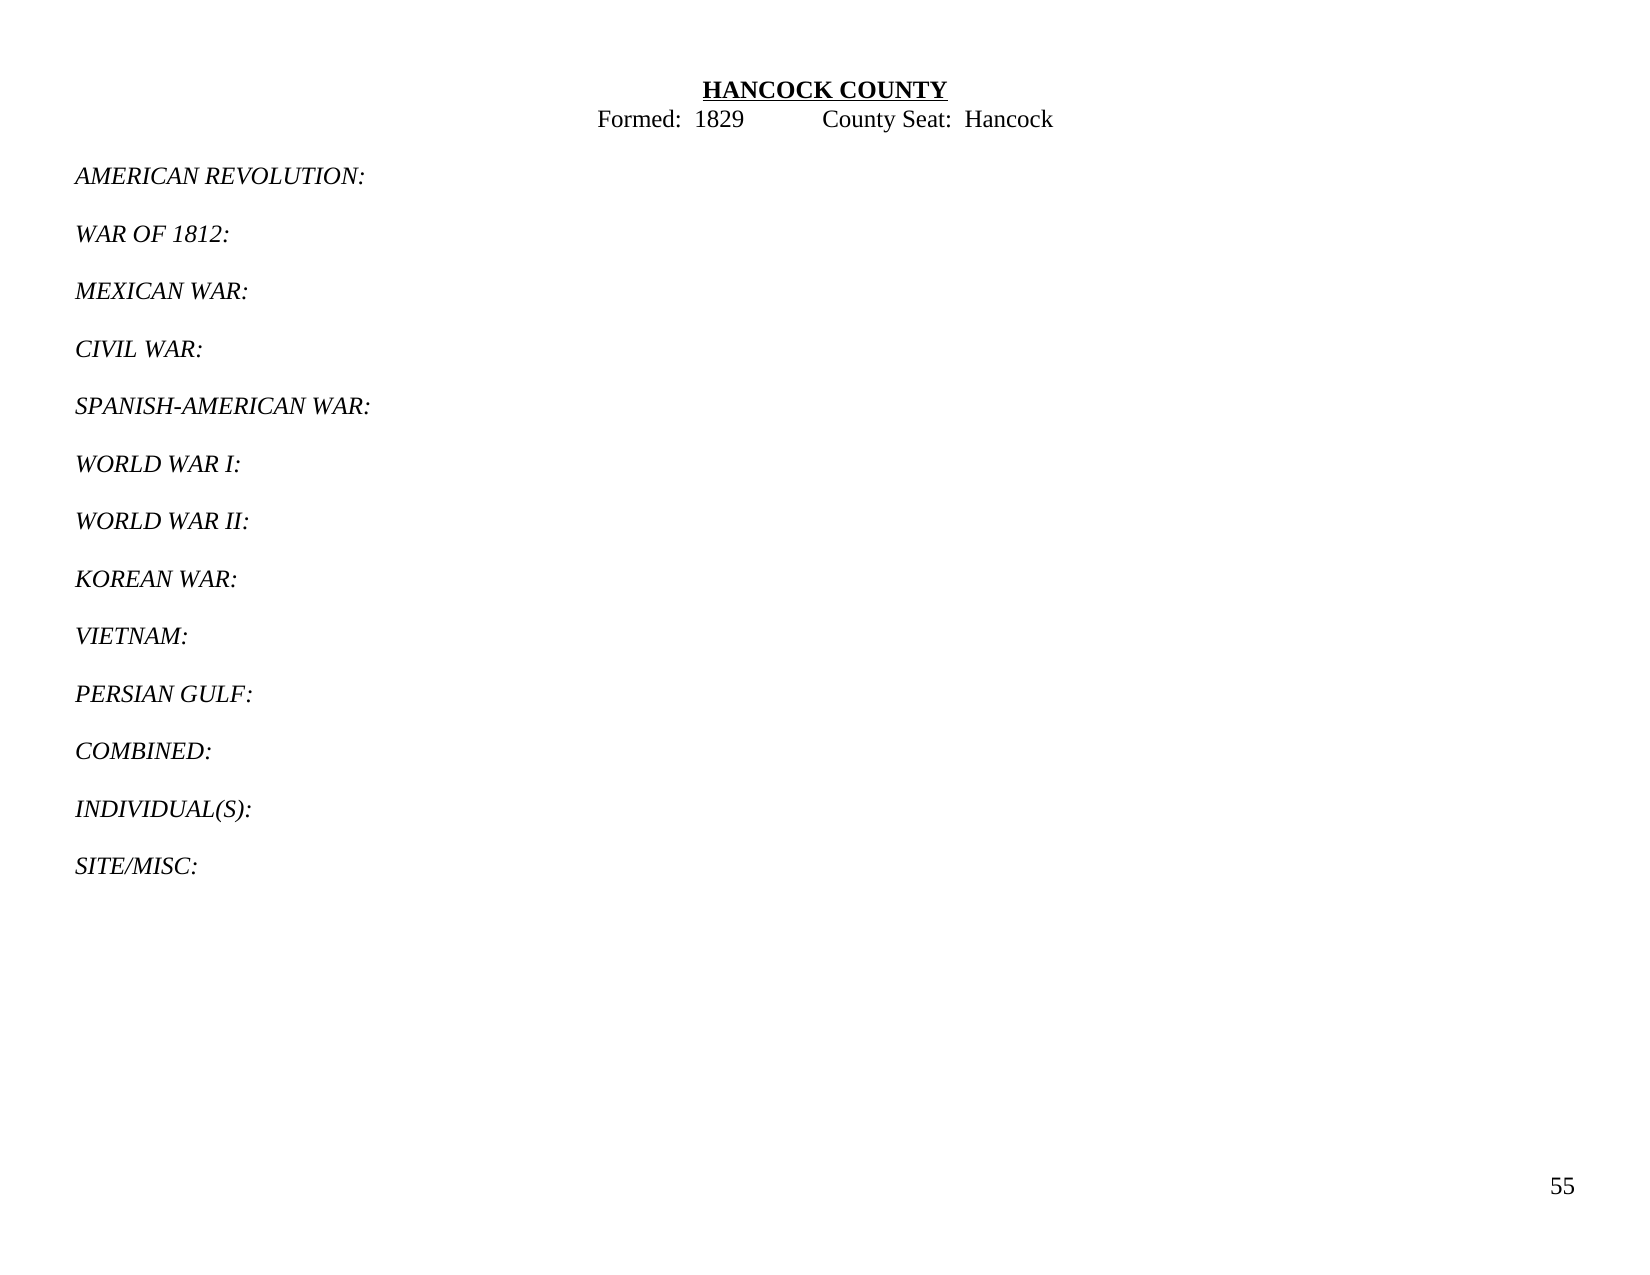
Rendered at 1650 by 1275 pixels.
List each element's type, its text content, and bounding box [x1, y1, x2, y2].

text SITE/MISC: [75, 851, 1575, 909]
text : [75, 679, 1575, 707]
text WAR OF 1812: [75, 219, 1575, 247]
text : [75, 621, 1575, 650]
text SPANISH-AMERICAN WAR: [75, 391, 1575, 420]
text MEXICAN WAR: [75, 276, 1575, 305]
text WORLD WAR II: [75, 506, 1575, 535]
text Formed: 1829 County Seat: Hancock [75, 104, 1575, 132]
text COMBINED: [75, 736, 1575, 765]
text WORLD WAR I: [75, 449, 1575, 477]
text INDIVIDUAL(S): [75, 794, 1575, 851]
text CIVIL WAR: [75, 334, 1575, 362]
text KOREAN WAR: [75, 564, 1575, 592]
text AMERICAN REVOLUTION: [75, 161, 1575, 190]
